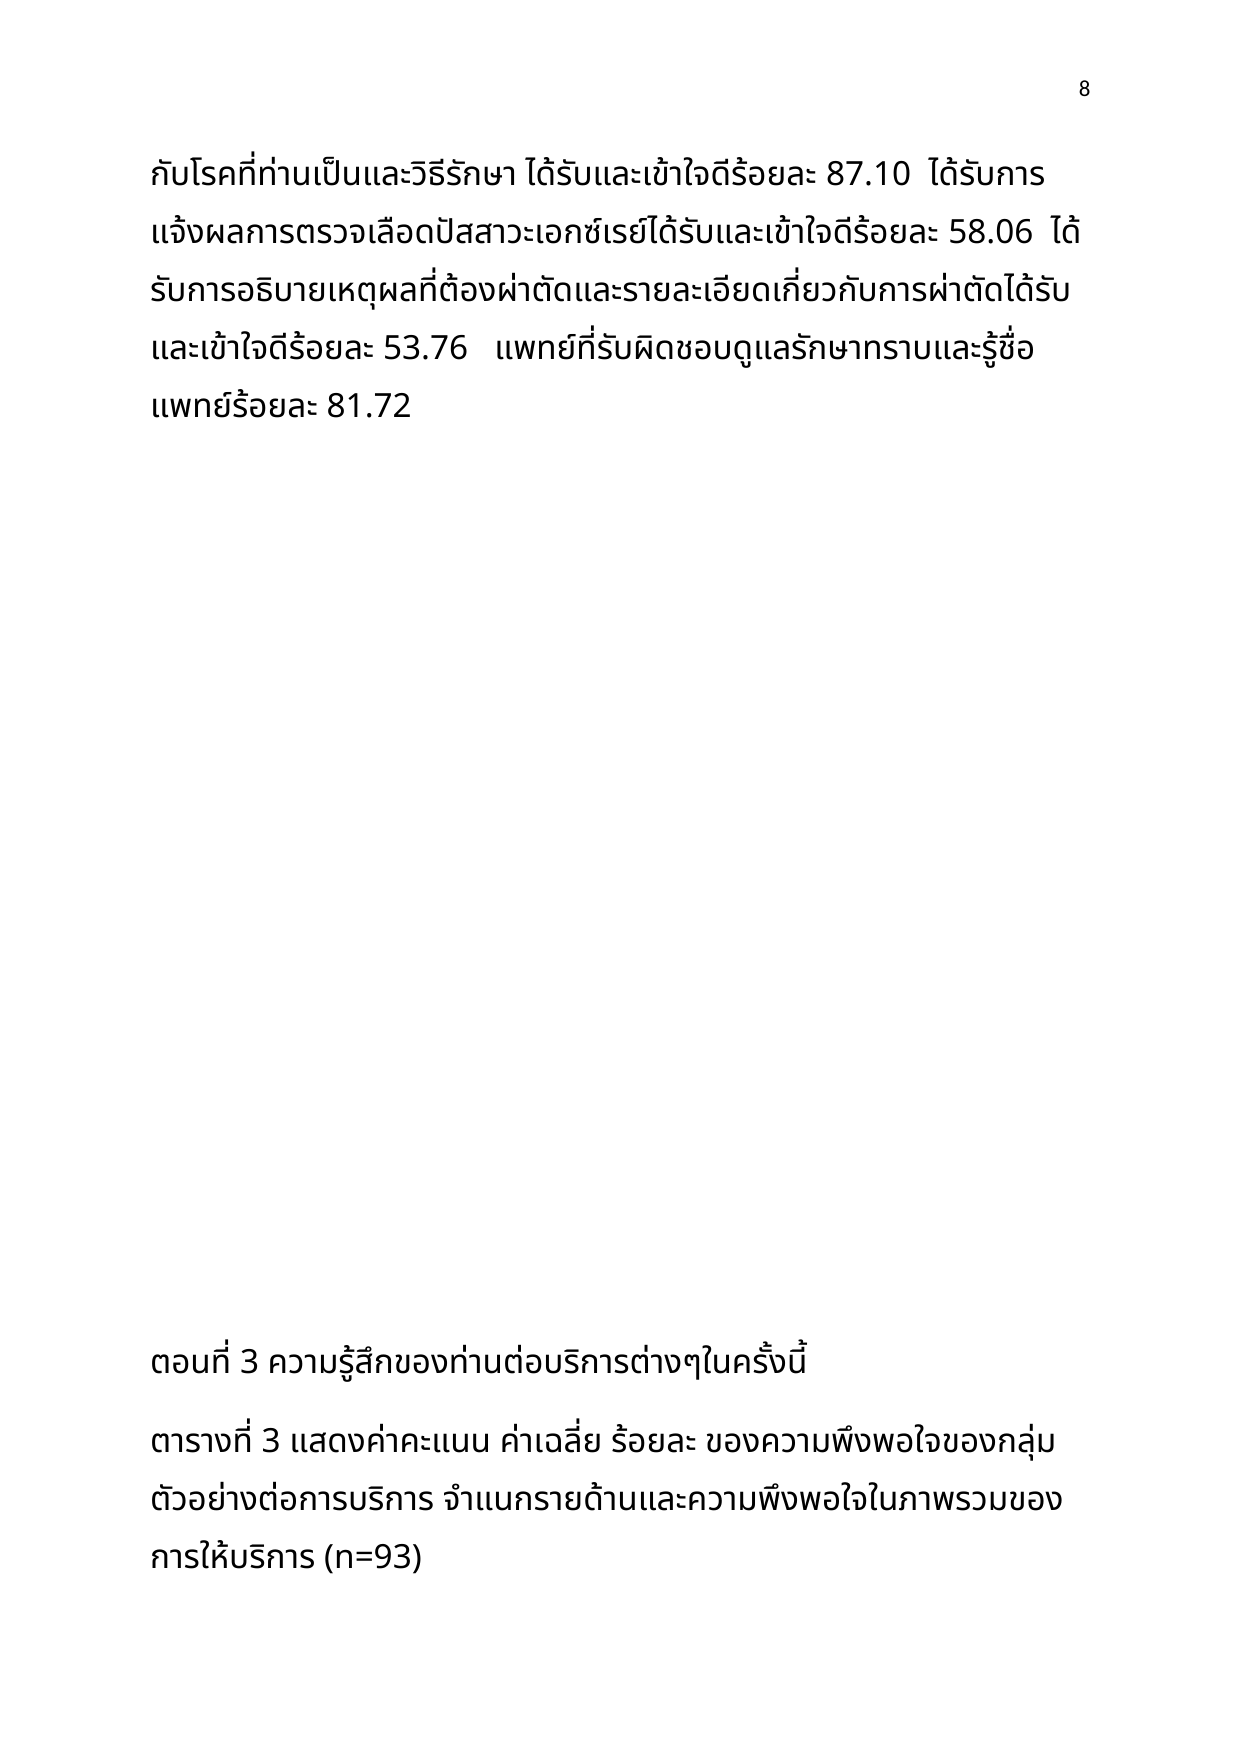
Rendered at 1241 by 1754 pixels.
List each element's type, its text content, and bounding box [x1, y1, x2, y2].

text ตอนที่ 3 ความรู้สึกของท่านต่อบริการต่างๆในครั้งนี้ [150, 1337, 1090, 1388]
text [150, 150, 1090, 433]
text ตารางที่ 3 แสดงค่าคะแนน ค่าเฉลี่ย ร้อยละ ของความพึงพอใจของกลุ่มตัวอย่างต่อการบริการ จำแนกรายด้านและความพึงพอใจในภาพรวมของการให้บริการ (n=93) [150, 1416, 1090, 1583]
